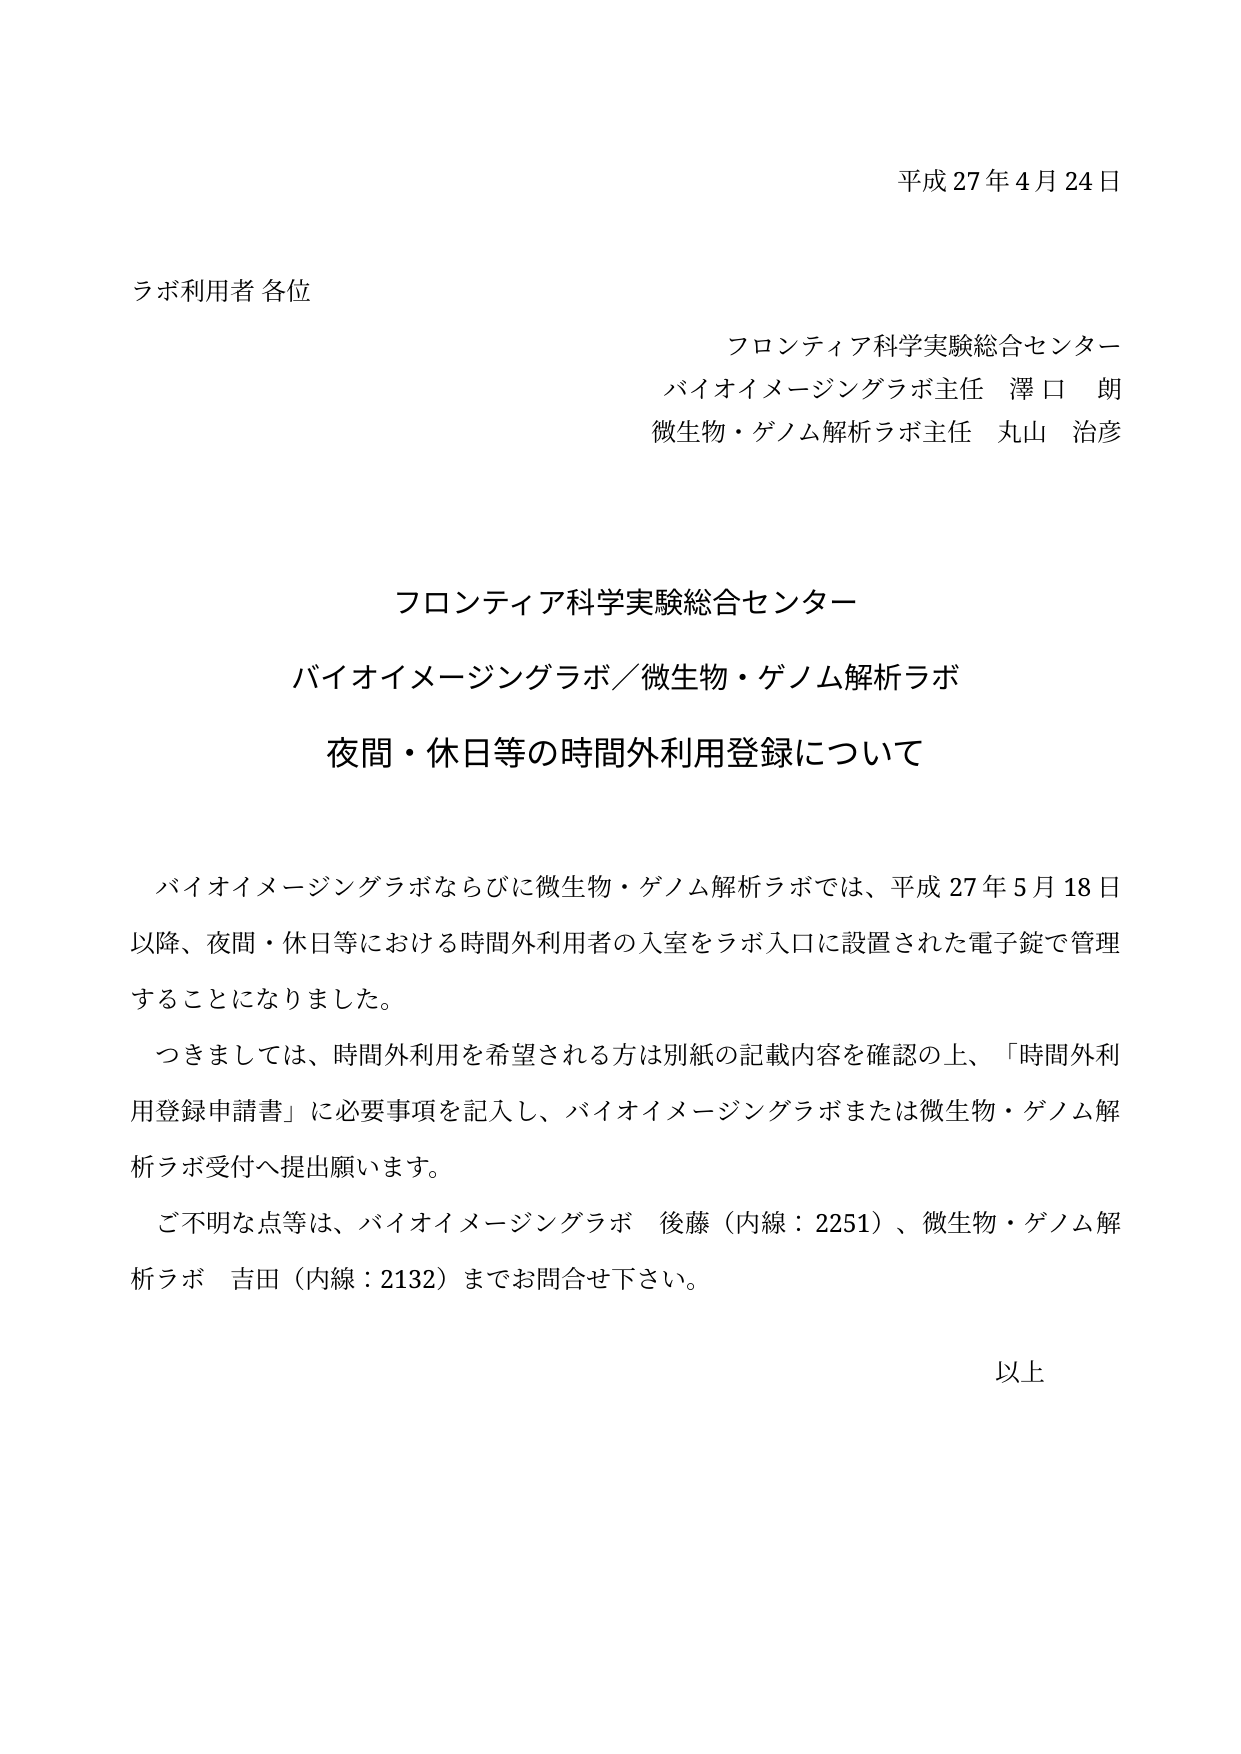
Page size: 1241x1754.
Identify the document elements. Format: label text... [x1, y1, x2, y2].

text 以上 [130, 1352, 1122, 1389]
text フロンティア科学実験総合センター [130, 326, 1122, 363]
text ラボ利用者 各位 [130, 271, 1122, 308]
text ご不明な点等は、バイオイメージングラボ 後藤（内線：2251）、微生物・ゲノム解析ラボ 吉田（内線：2132）までお問合せ下さい。 [130, 1203, 1122, 1296]
text バイオイメージングラボ主任 澤 口 朗 [130, 369, 1122, 406]
text 平成27年4月24日 [130, 161, 1122, 198]
text 微生物・ゲノム解析ラボ主任 丸山 治彦 [130, 412, 1122, 449]
text 夜間・休日等の時間外利用登録について [130, 713, 1122, 788]
text つきましては、時間外利用を希望される方は別紙の記載内容を確認の上、「時間外利用登録申請書」に必要事項を記入し、バイオイメージングラボまたは微生物・ゲノム解析ラボ受付へ提出願います。 [130, 1035, 1122, 1185]
text フロンティア科学実験総合センター [130, 563, 1122, 638]
text バイオイメージングラボ／微生物・ゲノム解析ラボ [130, 638, 1122, 713]
text バイオイメージングラボならびに微生物・ゲノム解析ラボでは、平成27年5月18日以降、夜間・休日等における時間外利用者の入室をラボ入口に設置された電子錠で管理することになりました。 [130, 867, 1122, 1017]
